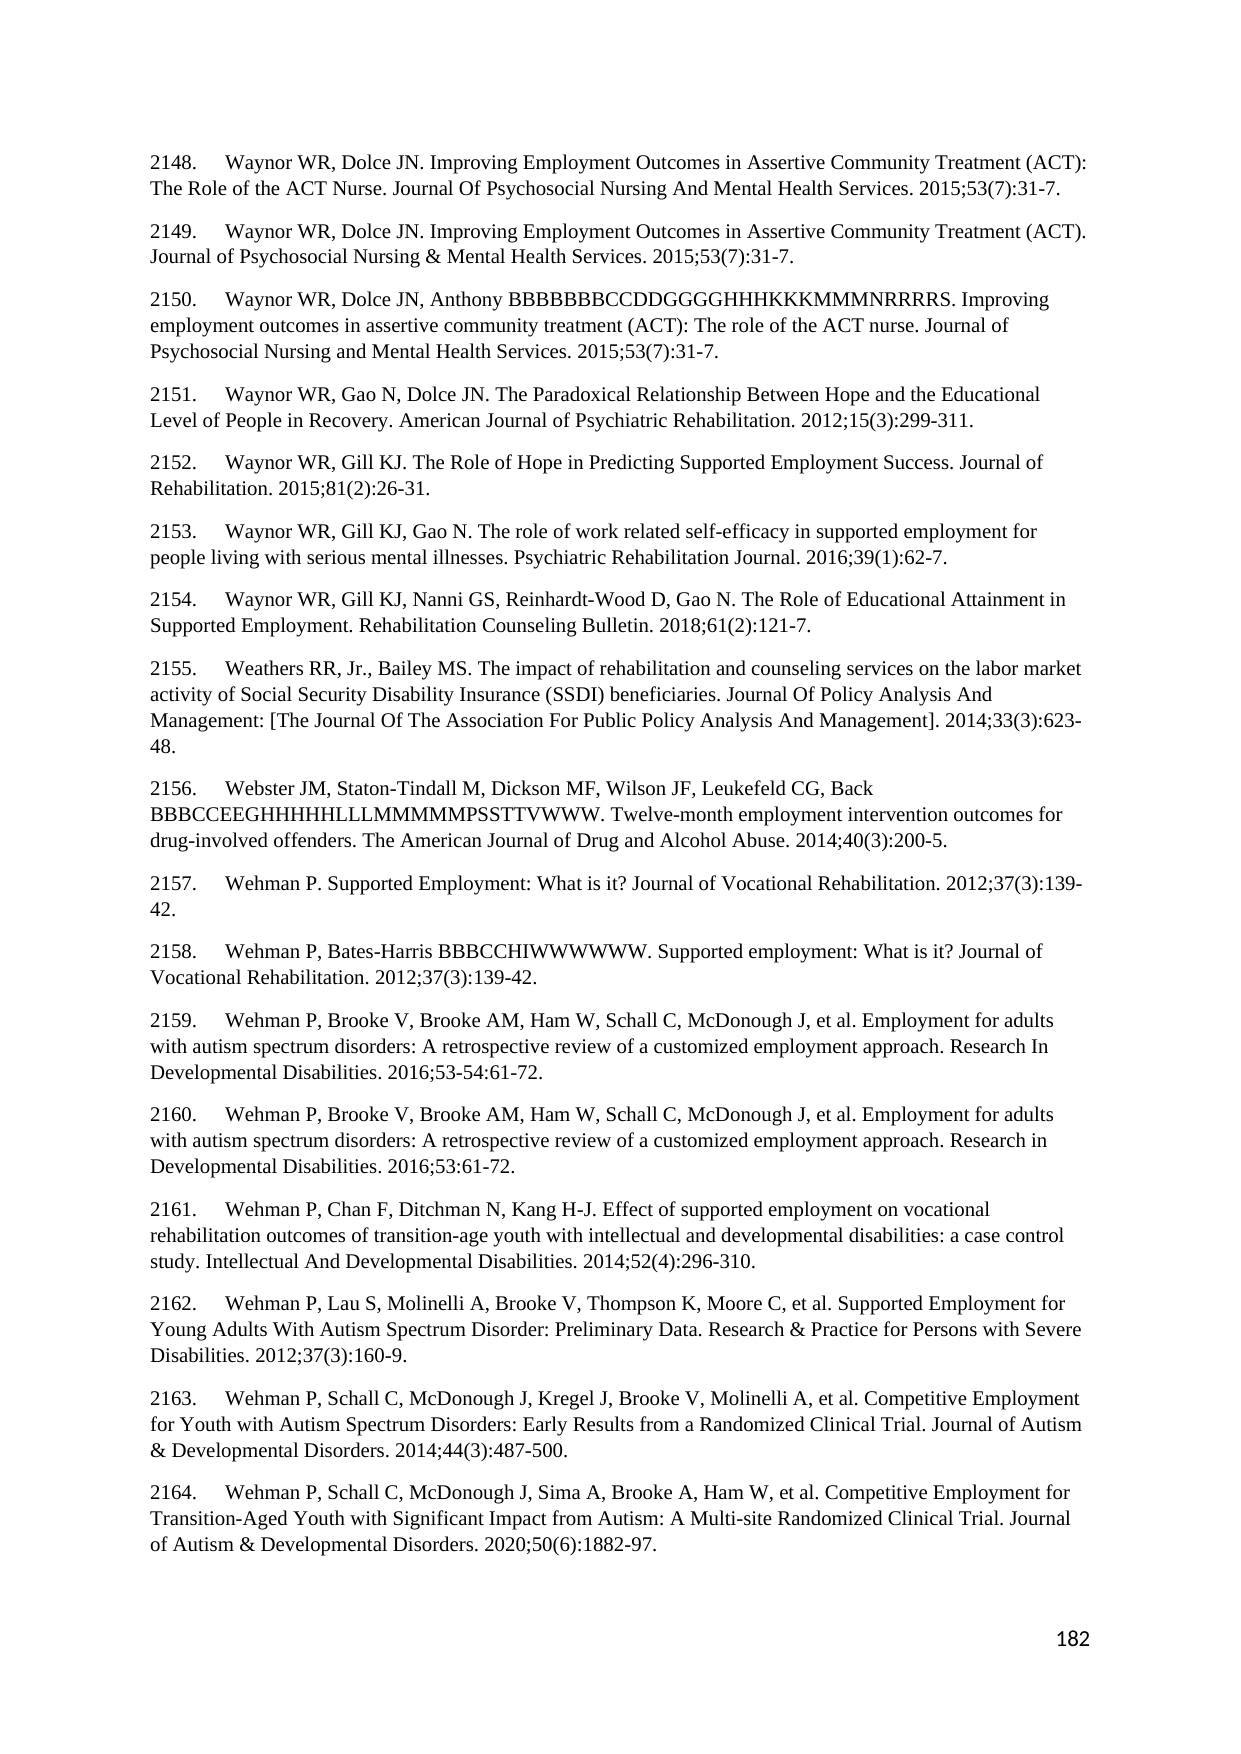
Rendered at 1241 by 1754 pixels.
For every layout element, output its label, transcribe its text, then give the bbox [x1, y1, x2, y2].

text 2155. Weathers RR, Jr., Bailey MS. The impact of rehabilitation and counseling services on the labor market activity of Social Security Disability Insurance (SSDI) beneficiaries. Journal Of Policy Analysis And Management: [The Journal Of The Association For Public Policy Analysis And Management]. 2014;33(3):623-48. [150, 656, 1090, 758]
text 2157. Wehman P. Supported Employment: What is it? Journal of Vocational Rehabilitation. 2012;37(3):139-42. [150, 871, 1090, 921]
text 2156. Webster JM, Staton-Tindall M, Dickson MF, Wilson JF, Leukefeld CG, Back BBBCCEEGHHHHHLLLMMMMMPSSTTVWWW. Twelve-month employment intervention outcomes for drug-involved offenders. The American Journal of Drug and Alcohol Abuse. 2014;40(3):200-5. [150, 776, 1090, 852]
text 2160. Wehman P, Brooke V, Brooke AM, Ham W, Schall C, McDonough J, et al. Employment for adults with autism spectrum disorders: A retrospective review of a customized employment approach. Research in Developmental Disabilities. 2016;53:61-72. [150, 1102, 1090, 1178]
text 2158. Wehman P, Bates-Harris BBBCCHIWWWWWW. Supported employment: What is it? Journal of Vocational Rehabilitation. 2012;37(3):139-42. [150, 939, 1090, 989]
text 2161. Wehman P, Chan F, Ditchman N, Kang H-J. Effect of supported employment on vocational rehabilitation outcomes of transition-age youth with intellectual and developmental disabilities: a case control study. Intellectual And Developmental Disabilities. 2014;52(4):296-310. [150, 1197, 1090, 1273]
text 2152. Waynor WR, Gill KJ. The Role of Hope in Predicting Supported Employment Success. Journal of Rehabilitation. 2015;81(2):26-31. [150, 450, 1090, 500]
text 2164. Wehman P, Schall C, McDonough J, Sima A, Brooke A, Ham W, et al. Competitive Employment for Transition-Aged Youth with Significant Impact from Autism: A Multi-site Randomized Clinical Trial. Journal of Autism & Developmental Disorders. 2020;50(6):1882-97. [150, 1480, 1090, 1556]
text 2148. Waynor WR, Dolce JN. Improving Employment Outcomes in Assertive Community Treatment (ACT): The Role of the ACT Nurse. Journal Of Psychosocial Nursing And Mental Health Services. 2015;53(7):31-7. [150, 150, 1090, 200]
text 2159. Wehman P, Brooke V, Brooke AM, Ham W, Schall C, McDonough J, et al. Employment for adults with autism spectrum disorders: A retrospective review of a customized employment approach. Research In Developmental Disabilities. 2016;53-54:61-72. [150, 1008, 1090, 1084]
text 2162. Wehman P, Lau S, Molinelli A, Brooke V, Thompson K, Moore C, et al. Supported Employment for Young Adults With Autism Spectrum Disorder: Preliminary Data. Research & Practice for Persons with Severe Disabilities. 2012;37(3):160-9. [150, 1291, 1090, 1367]
text 2151. Waynor WR, Gao N, Dolce JN. The Paradoxical Relationship Between Hope and the Educational Level of People in Recovery. American Journal of Psychiatric Rehabilitation. 2012;15(3):299-311. [150, 382, 1090, 432]
text 2163. Wehman P, Schall C, McDonough J, Kregel J, Brooke V, Molinelli A, et al. Competitive Employment for Youth with Autism Spectrum Disorders: Early Results from a Randomized Clinical Trial. Journal of Autism & Developmental Disorders. 2014;44(3):487-500. [150, 1386, 1090, 1462]
text 2149. Waynor WR, Dolce JN. Improving Employment Outcomes in Assertive Community Treatment (ACT). Journal of Psychosocial Nursing & Mental Health Services. 2015;53(7):31-7. [150, 218, 1090, 268]
text 2153. Waynor WR, Gill KJ, Gao N. The role of work related self-efficacy in supported employment for people living with serious mental illnesses. Psychiatric Rehabilitation Journal. 2016;39(1):62-7. [150, 519, 1090, 569]
text 2150. Waynor WR, Dolce JN, Anthony BBBBBBBCCDDGGGGHHHKKKMMMNRRRRS. Improving employment outcomes in assertive community treatment (ACT): The role of the ACT nurse. Journal of Psychosocial Nursing and Mental Health Services. 2015;53(7):31-7. [150, 287, 1090, 363]
text 2154. Waynor WR, Gill KJ, Nanni GS, Reinhardt-Wood D, Gao N. The Role of Educational Attainment in Supported Employment. Rehabilitation Counseling Bulletin. 2018;61(2):121-7. [150, 587, 1090, 637]
